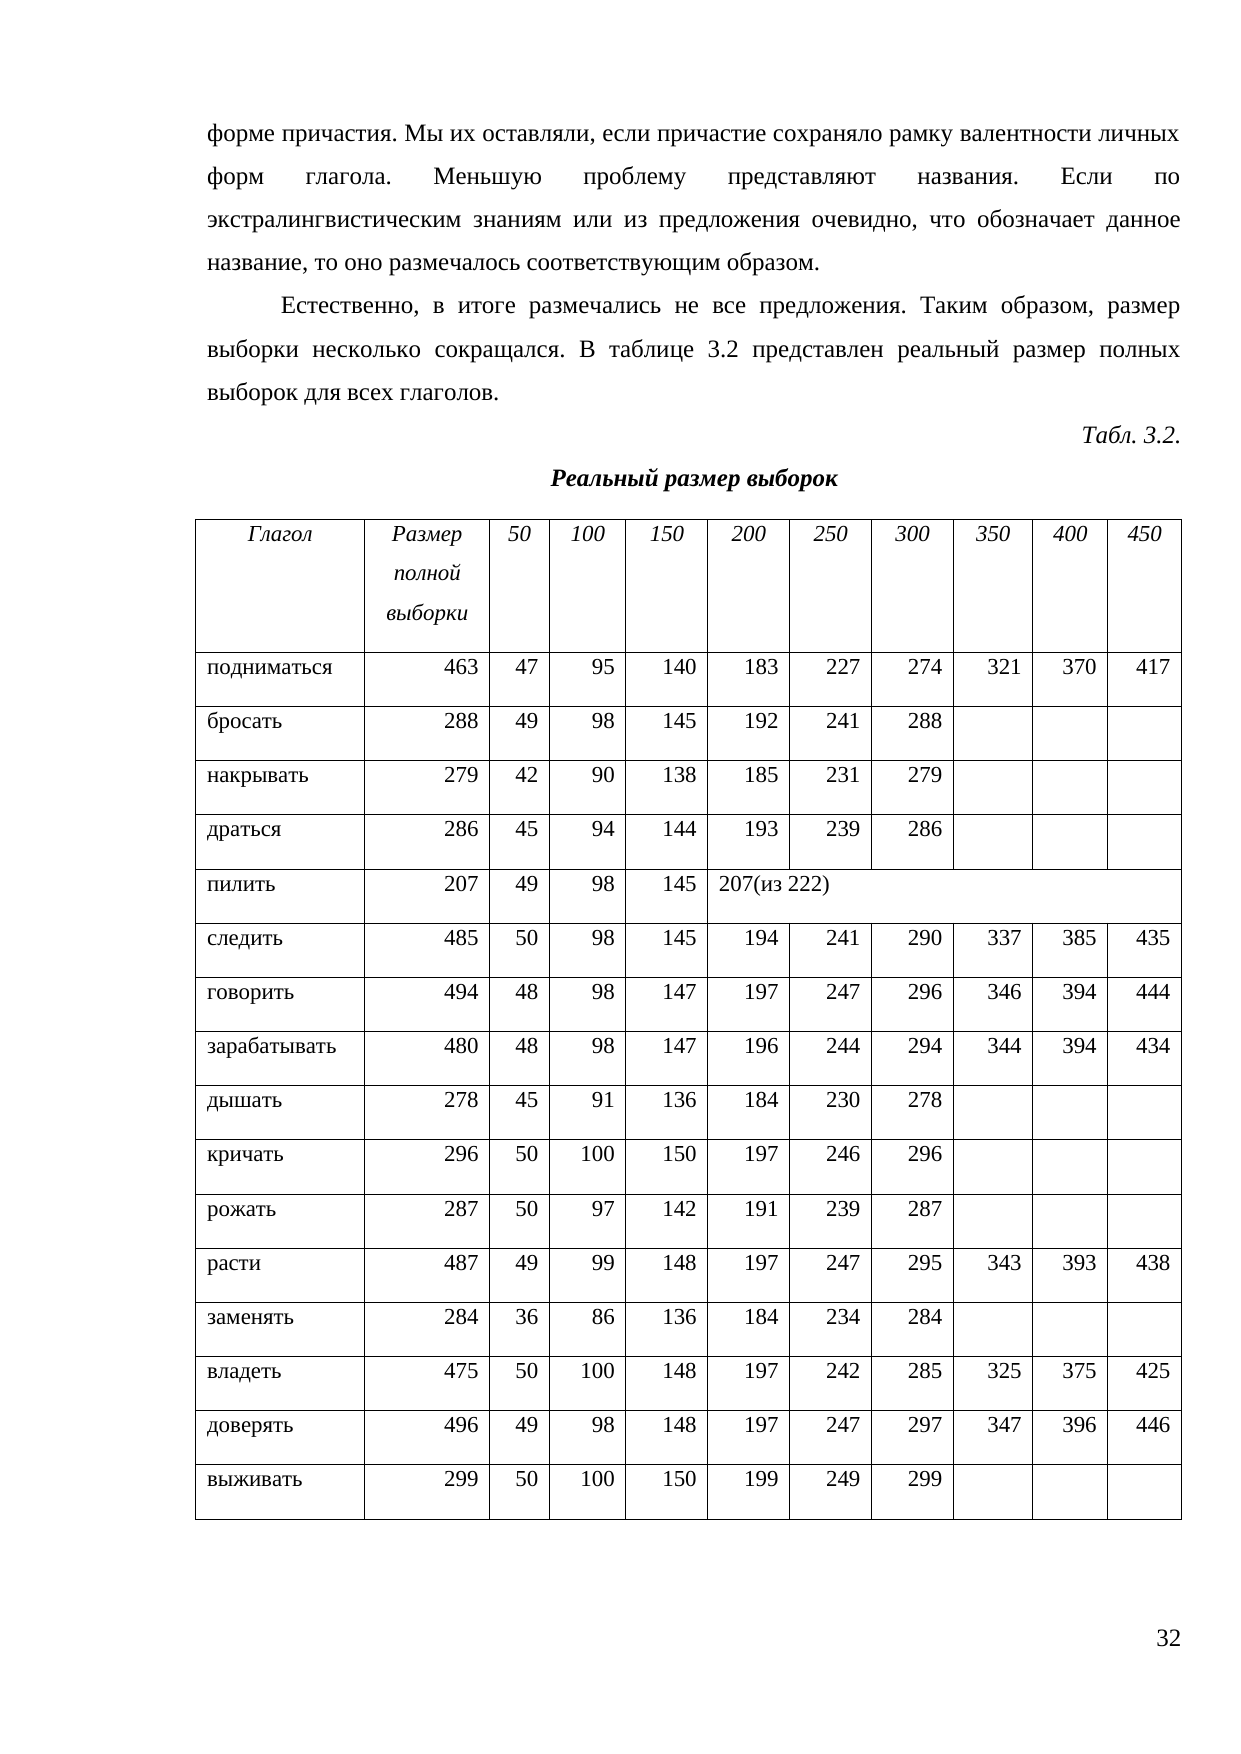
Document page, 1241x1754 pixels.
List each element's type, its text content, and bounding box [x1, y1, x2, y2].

table_cell 485 [365, 924, 489, 977]
table_cell 98 [550, 924, 625, 977]
table_cell 148 [626, 1249, 707, 1302]
table_cell 95 [550, 653, 625, 706]
table_cell выживать [196, 1465, 364, 1518]
table_cell пилить [196, 870, 364, 923]
table_cell 278 [872, 1086, 953, 1139]
table_cell 231 [790, 761, 871, 814]
text Естественно, в итоге размечались не все предложения. Таким образом, размер выборки несколько сокращался. В таблице 3.2 представлен реальный размер полных выборок для всех глаголов. [207, 291, 1181, 406]
table_cell 299 [365, 1465, 489, 1518]
table_cell 47 [490, 653, 549, 706]
table_cell 91 [550, 1086, 625, 1139]
table_cell 136 [626, 1086, 707, 1139]
table_cell [1108, 707, 1181, 760]
table_cell расти [196, 1249, 364, 1302]
table_cell владеть [196, 1357, 364, 1410]
table_cell 199 [708, 1465, 789, 1518]
table_cell 99 [550, 1249, 625, 1302]
table_cell 370 [1033, 653, 1107, 706]
table_cell следить [196, 924, 364, 977]
table_cell [954, 1303, 1032, 1356]
table_cell 185 [708, 761, 789, 814]
table_cell 100 [550, 1140, 625, 1193]
table_cell 425 [1108, 1357, 1181, 1410]
table_cell 435 [1108, 924, 1181, 977]
table_cell [1033, 815, 1107, 868]
table_cell накрывать [196, 761, 364, 814]
table_cell 296 [872, 1140, 953, 1193]
table_cell 36 [490, 1303, 549, 1356]
table_cell 230 [790, 1086, 871, 1139]
table_cell 290 [872, 924, 953, 977]
table_header 250 [790, 520, 871, 652]
text Реальный размер выборок [207, 463, 1181, 492]
table_cell зарабатывать [196, 1032, 364, 1085]
table_cell 321 [954, 653, 1032, 706]
table_cell 100 [550, 1357, 625, 1410]
table_cell 86 [550, 1303, 625, 1356]
table_cell 463 [365, 653, 489, 706]
table_cell 296 [872, 978, 953, 1031]
table_cell кричать [196, 1140, 364, 1193]
table_cell [954, 707, 1032, 760]
table_cell 346 [954, 978, 1032, 1031]
table_cell [1033, 1140, 1107, 1193]
table_cell [954, 1086, 1032, 1139]
table_cell 239 [790, 1195, 871, 1248]
table_cell 50 [490, 1195, 549, 1248]
table_cell 144 [626, 815, 707, 868]
table_cell 147 [626, 1032, 707, 1085]
table_header 150 [626, 520, 707, 652]
table_cell [1108, 1086, 1181, 1139]
table_cell [1108, 1195, 1181, 1248]
table_cell [1033, 1465, 1107, 1518]
table_cell 48 [490, 978, 549, 1031]
table_cell 184 [708, 1303, 789, 1356]
table_cell драться [196, 815, 364, 868]
table_cell дышать [196, 1086, 364, 1139]
table_cell 150 [626, 1465, 707, 1518]
table_cell [1033, 1086, 1107, 1139]
table_cell 287 [365, 1195, 489, 1248]
table_cell 284 [365, 1303, 489, 1356]
table_cell [1033, 707, 1107, 760]
table_header 300 [872, 520, 953, 652]
table_cell 145 [626, 870, 707, 923]
table_cell 194 [708, 924, 789, 977]
table_cell заменять [196, 1303, 364, 1356]
table_cell 148 [626, 1411, 707, 1464]
table_cell 286 [365, 815, 489, 868]
table_cell 375 [1033, 1357, 1107, 1410]
table_cell 97 [550, 1195, 625, 1248]
table_cell [954, 761, 1032, 814]
table_cell 285 [872, 1357, 953, 1410]
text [207, 118, 1181, 276]
table_cell [1108, 1140, 1181, 1193]
table_cell 394 [1033, 978, 1107, 1031]
table_cell 343 [954, 1249, 1032, 1302]
table_cell 299 [872, 1465, 953, 1518]
table_cell 438 [1108, 1249, 1181, 1302]
table_cell 246 [790, 1140, 871, 1193]
table_cell 98 [550, 1032, 625, 1085]
table_cell 98 [550, 707, 625, 760]
table_cell 286 [872, 815, 953, 868]
table_cell 393 [1033, 1249, 1107, 1302]
table_cell 145 [626, 707, 707, 760]
table_cell [954, 815, 1032, 868]
table_cell [954, 1195, 1032, 1248]
table_cell 295 [872, 1249, 953, 1302]
table_cell 294 [872, 1032, 953, 1085]
table_cell 480 [365, 1032, 489, 1085]
table_cell 50 [490, 1465, 549, 1518]
table_cell 49 [490, 1411, 549, 1464]
table_header 350 [954, 520, 1032, 652]
table_cell 197 [708, 1411, 789, 1464]
table_cell 288 [872, 707, 953, 760]
table_cell 241 [790, 707, 871, 760]
table_cell [1033, 1303, 1107, 1356]
table_cell 247 [790, 1411, 871, 1464]
table_cell 136 [626, 1303, 707, 1356]
table_cell 337 [954, 924, 1032, 977]
table_cell 279 [872, 761, 953, 814]
text Табл. 3.2. [207, 420, 1181, 449]
table_cell 191 [708, 1195, 789, 1248]
table_cell 241 [790, 924, 871, 977]
table_cell 434 [1108, 1032, 1181, 1085]
table_cell 147 [626, 978, 707, 1031]
table_cell 247 [790, 978, 871, 1031]
table_cell 148 [626, 1357, 707, 1410]
table_cell [1108, 761, 1181, 814]
table_cell 494 [365, 978, 489, 1031]
table_cell 145 [626, 924, 707, 977]
table_cell 98 [550, 1411, 625, 1464]
table_cell [1033, 1195, 1107, 1248]
table_header 400 [1033, 520, 1107, 652]
table_cell рожать [196, 1195, 364, 1248]
table_cell 192 [708, 707, 789, 760]
table_cell 207(из 222) [708, 870, 1181, 923]
table_header Размер полной выборки [365, 520, 489, 652]
table_cell 496 [365, 1411, 489, 1464]
table_cell 42 [490, 761, 549, 814]
table_header 50 [490, 520, 549, 652]
table_cell доверять [196, 1411, 364, 1464]
table_cell [1108, 1303, 1181, 1356]
table_cell [954, 1465, 1032, 1518]
table_cell 49 [490, 1249, 549, 1302]
table_header Глагол [196, 520, 364, 652]
table_cell [1108, 1465, 1181, 1518]
table_cell 385 [1033, 924, 1107, 977]
table_cell 45 [490, 815, 549, 868]
table_cell 347 [954, 1411, 1032, 1464]
table_header 100 [550, 520, 625, 652]
table_cell 45 [490, 1086, 549, 1139]
table_cell 138 [626, 761, 707, 814]
table_cell 247 [790, 1249, 871, 1302]
table_cell 279 [365, 761, 489, 814]
table_cell 417 [1108, 653, 1181, 706]
table_cell 197 [708, 1249, 789, 1302]
table_cell 296 [365, 1140, 489, 1193]
table_cell 150 [626, 1140, 707, 1193]
table_cell 48 [490, 1032, 549, 1085]
table_cell 475 [365, 1357, 489, 1410]
table_cell 234 [790, 1303, 871, 1356]
table_cell 193 [708, 815, 789, 868]
table_cell 140 [626, 653, 707, 706]
table_cell говорить [196, 978, 364, 1031]
table_cell 50 [490, 924, 549, 977]
table_cell 98 [550, 978, 625, 1031]
table_cell 297 [872, 1411, 953, 1464]
table_header 450 [1108, 520, 1181, 652]
table_cell 49 [490, 707, 549, 760]
table_cell 94 [550, 815, 625, 868]
table_cell 487 [365, 1249, 489, 1302]
table_cell 287 [872, 1195, 953, 1248]
table_cell 244 [790, 1032, 871, 1085]
table_header 200 [708, 520, 789, 652]
table_cell 239 [790, 815, 871, 868]
table_cell 50 [490, 1140, 549, 1193]
table_cell 249 [790, 1465, 871, 1518]
table_cell 242 [790, 1357, 871, 1410]
table_cell 197 [708, 978, 789, 1031]
table_cell 49 [490, 870, 549, 923]
table_cell 100 [550, 1465, 625, 1518]
table_cell [954, 1140, 1032, 1193]
table_cell бросать [196, 707, 364, 760]
table_cell 196 [708, 1032, 789, 1085]
table_cell 325 [954, 1357, 1032, 1410]
table_cell 274 [872, 653, 953, 706]
table_cell 184 [708, 1086, 789, 1139]
table_cell 50 [490, 1357, 549, 1410]
table_cell 394 [1033, 1032, 1107, 1085]
table_cell подниматься [196, 653, 364, 706]
table_cell 288 [365, 707, 489, 760]
table_cell 446 [1108, 1411, 1181, 1464]
table_cell 98 [550, 870, 625, 923]
table_cell 344 [954, 1032, 1032, 1085]
table_cell [1033, 761, 1107, 814]
table_cell [1108, 815, 1181, 868]
table_cell 278 [365, 1086, 489, 1139]
table_cell 207 [365, 870, 489, 923]
table_cell 142 [626, 1195, 707, 1248]
table_cell 197 [708, 1357, 789, 1410]
table_cell 396 [1033, 1411, 1107, 1464]
table_cell 444 [1108, 978, 1181, 1031]
table_cell 90 [550, 761, 625, 814]
table_cell 227 [790, 653, 871, 706]
table_cell 183 [708, 653, 789, 706]
table_cell 197 [708, 1140, 789, 1193]
table_cell 284 [872, 1303, 953, 1356]
